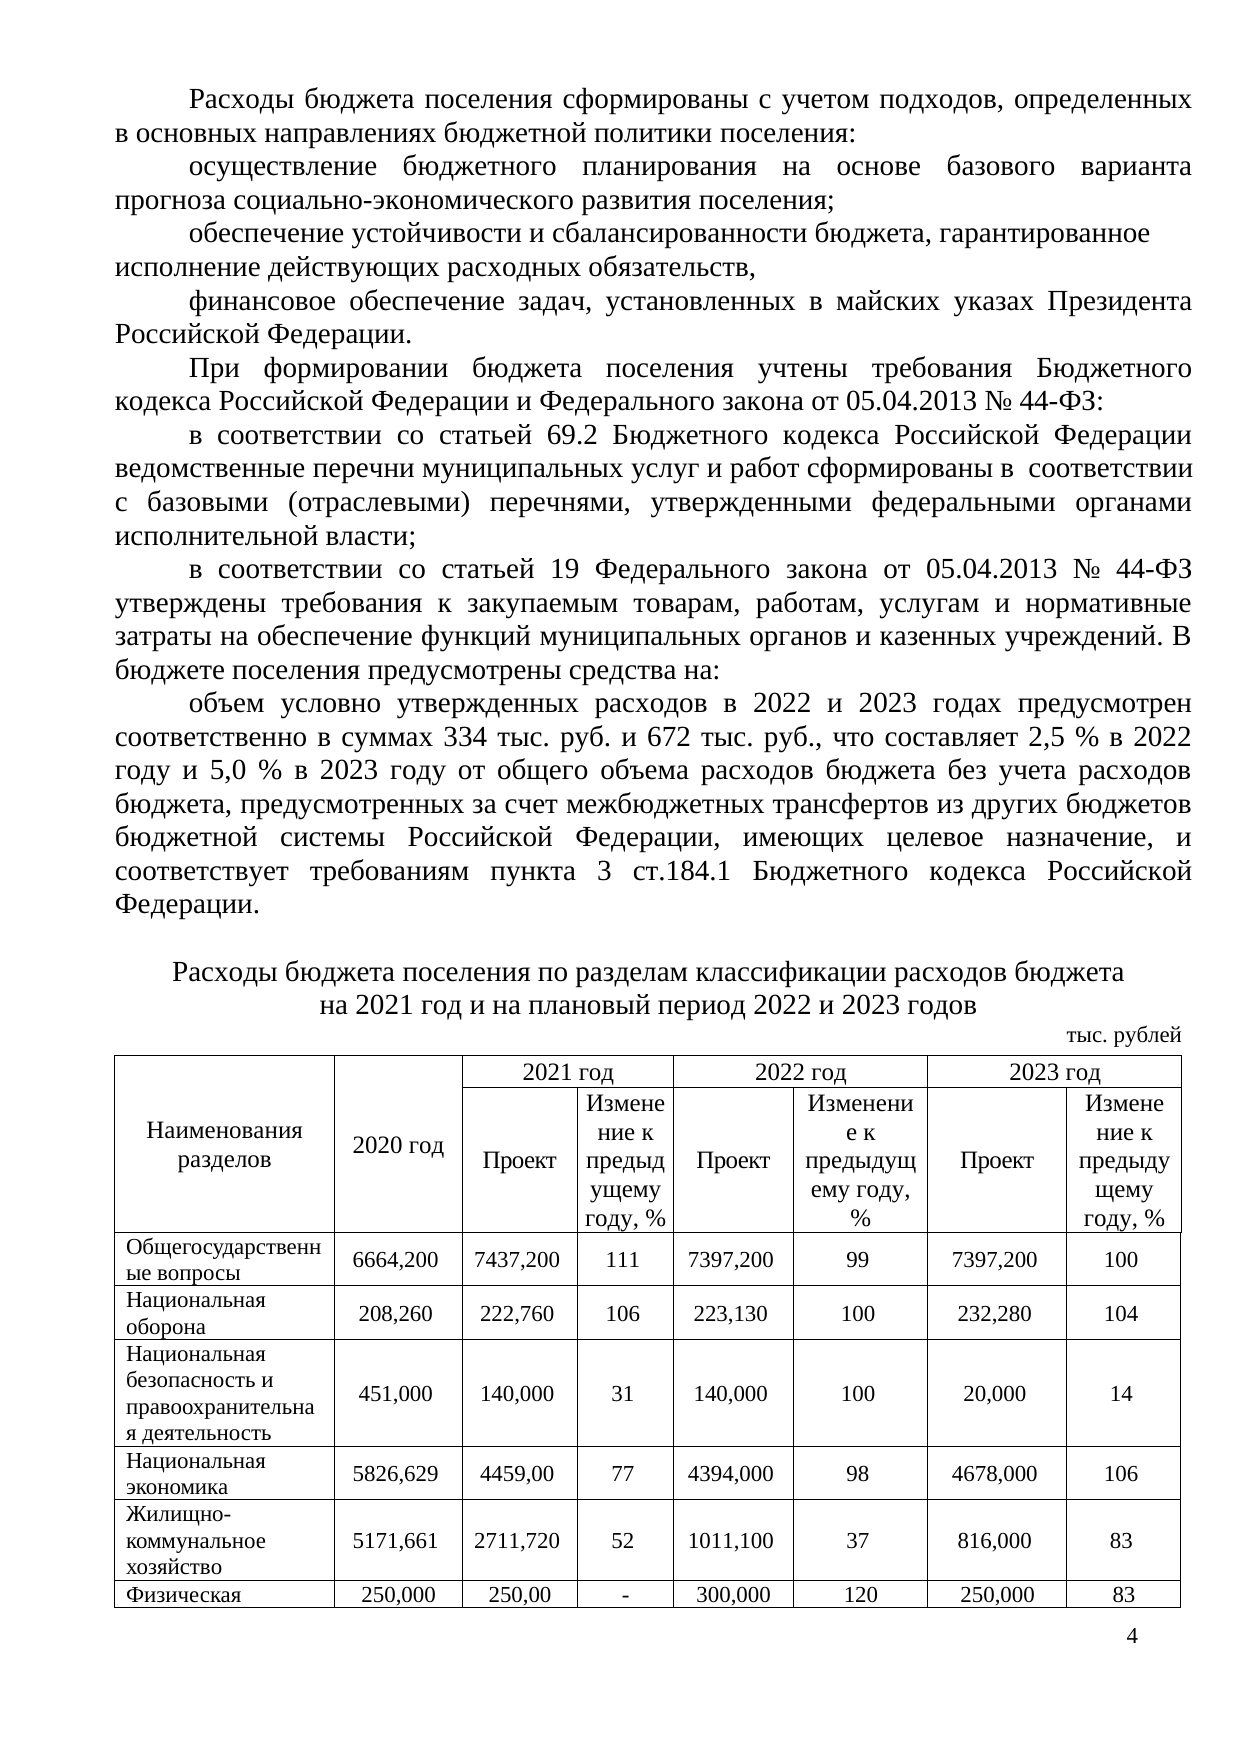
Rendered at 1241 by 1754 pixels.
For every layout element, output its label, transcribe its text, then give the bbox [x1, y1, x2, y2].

table_cell 37 [794, 1500, 927, 1579]
table_header 2020 год [335, 1056, 462, 1232]
table_cell 223,130 [674, 1286, 793, 1339]
table_cell 451,000 [335, 1340, 462, 1446]
table_cell 7397,200 [928, 1233, 1066, 1285]
table_cell 14 [1067, 1340, 1180, 1446]
text Расходы бюджета поселения сформированы с учетом подходов, определенных в основных направлениях бюджетной политики поселения: [114, 81, 1193, 148]
table_cell 140,000 [674, 1340, 793, 1446]
text При формировании бюджета поселения учтены требования Бюджетного кодекса Российской Федерации и Федерального закона от 05.04.2013 № 44-ФЗ: [114, 350, 1193, 417]
table_header 2022 год [674, 1056, 927, 1087]
text в соответствии со статьей 19 Федерального закона от 05.04.2013 № 44-ФЗ утверждены требования к закупаемым товарам, работам, услугам и нормативные затраты на обеспечение функций муниципальных органов и казенных учреждений. В бюджете поселения предусмотрены средства на: [114, 551, 1193, 685]
table_cell 5171,661 [335, 1500, 462, 1579]
text Расходы бюджета поселения по разделам классификации расходов бюджета [114, 954, 1182, 987]
table_cell Физическая культура и спорт [115, 1581, 334, 1607]
table_cell Общегосударственные вопросы [115, 1233, 334, 1285]
table_cell Изменение к предыдущему году, % [578, 1088, 673, 1232]
table_cell 250,00 [463, 1581, 577, 1607]
table_header 2021 год [463, 1056, 673, 1087]
table_cell Жилищно-коммунальное хозяйство [115, 1500, 334, 1579]
text финансовое обеспечение задач, установленных в майских указах Президента Российской Федерации. [114, 283, 1193, 350]
table_cell 4678,000 [928, 1447, 1066, 1499]
table_cell 5826,629 [335, 1447, 462, 1499]
table_cell 106 [1067, 1447, 1180, 1499]
table_cell 77 [578, 1447, 673, 1499]
table_cell 140,000 [463, 1340, 577, 1446]
table_cell 7397,200 [674, 1233, 793, 1285]
table_cell 83 [1067, 1581, 1180, 1607]
table_cell 6664,200 [335, 1233, 462, 1285]
table_cell 100 [794, 1286, 927, 1339]
table_cell 250,000 [928, 1581, 1066, 1607]
table_cell 31 [578, 1340, 673, 1446]
table_cell Национальная оборона [115, 1286, 334, 1339]
table_cell 83 [1067, 1500, 1180, 1579]
table_cell 104 [1067, 1286, 1180, 1339]
table_cell 816,000 [928, 1500, 1066, 1579]
table_cell Проект [674, 1088, 793, 1232]
table_cell 7437,200 [463, 1233, 577, 1285]
table_cell 111 [578, 1233, 673, 1285]
table_cell 4394,000 [674, 1447, 793, 1499]
table_cell Изменение к предыдущему году, % [794, 1088, 927, 1232]
table_cell 52 [578, 1500, 673, 1579]
text на 2021 год и на плановый период 2022 и 2023 годов [114, 987, 1182, 1021]
table_cell 20,000 [928, 1340, 1066, 1446]
table_cell 222,760 [463, 1286, 577, 1339]
table_cell 300,000 [674, 1581, 793, 1607]
table_cell 100 [1067, 1233, 1180, 1285]
table_cell 98 [794, 1447, 927, 1499]
text осуществление бюджетного планирования на основе базового варианта прогноза социально-экономического развития поселения; [114, 148, 1193, 216]
table_cell Проект [463, 1088, 577, 1232]
table_cell Проект [928, 1088, 1066, 1232]
table_cell 232,280 [928, 1286, 1066, 1339]
table_cell 250,000 [335, 1581, 462, 1607]
table_cell 99 [794, 1233, 927, 1285]
table_cell 2711,720 [463, 1500, 577, 1579]
table_cell 208,260 [335, 1286, 462, 1339]
table_cell Национальная экономика [115, 1447, 334, 1499]
table_header 2023 год [928, 1056, 1181, 1087]
table_cell - [578, 1581, 673, 1607]
text тыс. рублей [114, 1021, 1182, 1047]
text в соответствии со статьей 69.2 Бюджетного кодекса Российской Федерации ведомственные перечни муниципальных услуг и работ сформированы в соответствии с базовыми (отраслевыми) перечнями, утвержденными федеральными органами исполнительной власти; [114, 417, 1193, 551]
table_cell Национальная безопасность и правоохранительная деятельность [115, 1340, 334, 1446]
table_cell 120 [794, 1581, 927, 1607]
table_cell 106 [578, 1286, 673, 1339]
table_cell 100 [794, 1340, 927, 1446]
table_cell 1011,100 [674, 1500, 793, 1579]
text объем условно утвержденных расходов в 2022 и 2023 годах предусмотрен соответственно в суммах 334 тыс. руб. и 672 тыс. руб., что составляет 2,5 % в 2022 году и 5,0 % в 2023 году от общего объема расходов бюджета без учета расходов бюджета, предусмотренных за счет межбюджетных трансфертов из других бюджетов бюджетной системы Российской Федерации, имеющих целевое назначение, и соответствует требованиям пункта 3 ст.184.1 Бюджетного кодекса Российской Федерации. [114, 685, 1193, 920]
table_cell Изменение к предыдущему году, % [1067, 1088, 1181, 1232]
text обеспечение устойчивости и сбалансированности бюджета, гарантированное исполнение действующих расходных обязательств, [114, 216, 1193, 283]
table_header Наименования разделов [115, 1056, 334, 1232]
table_cell 4459,00 [463, 1447, 577, 1499]
